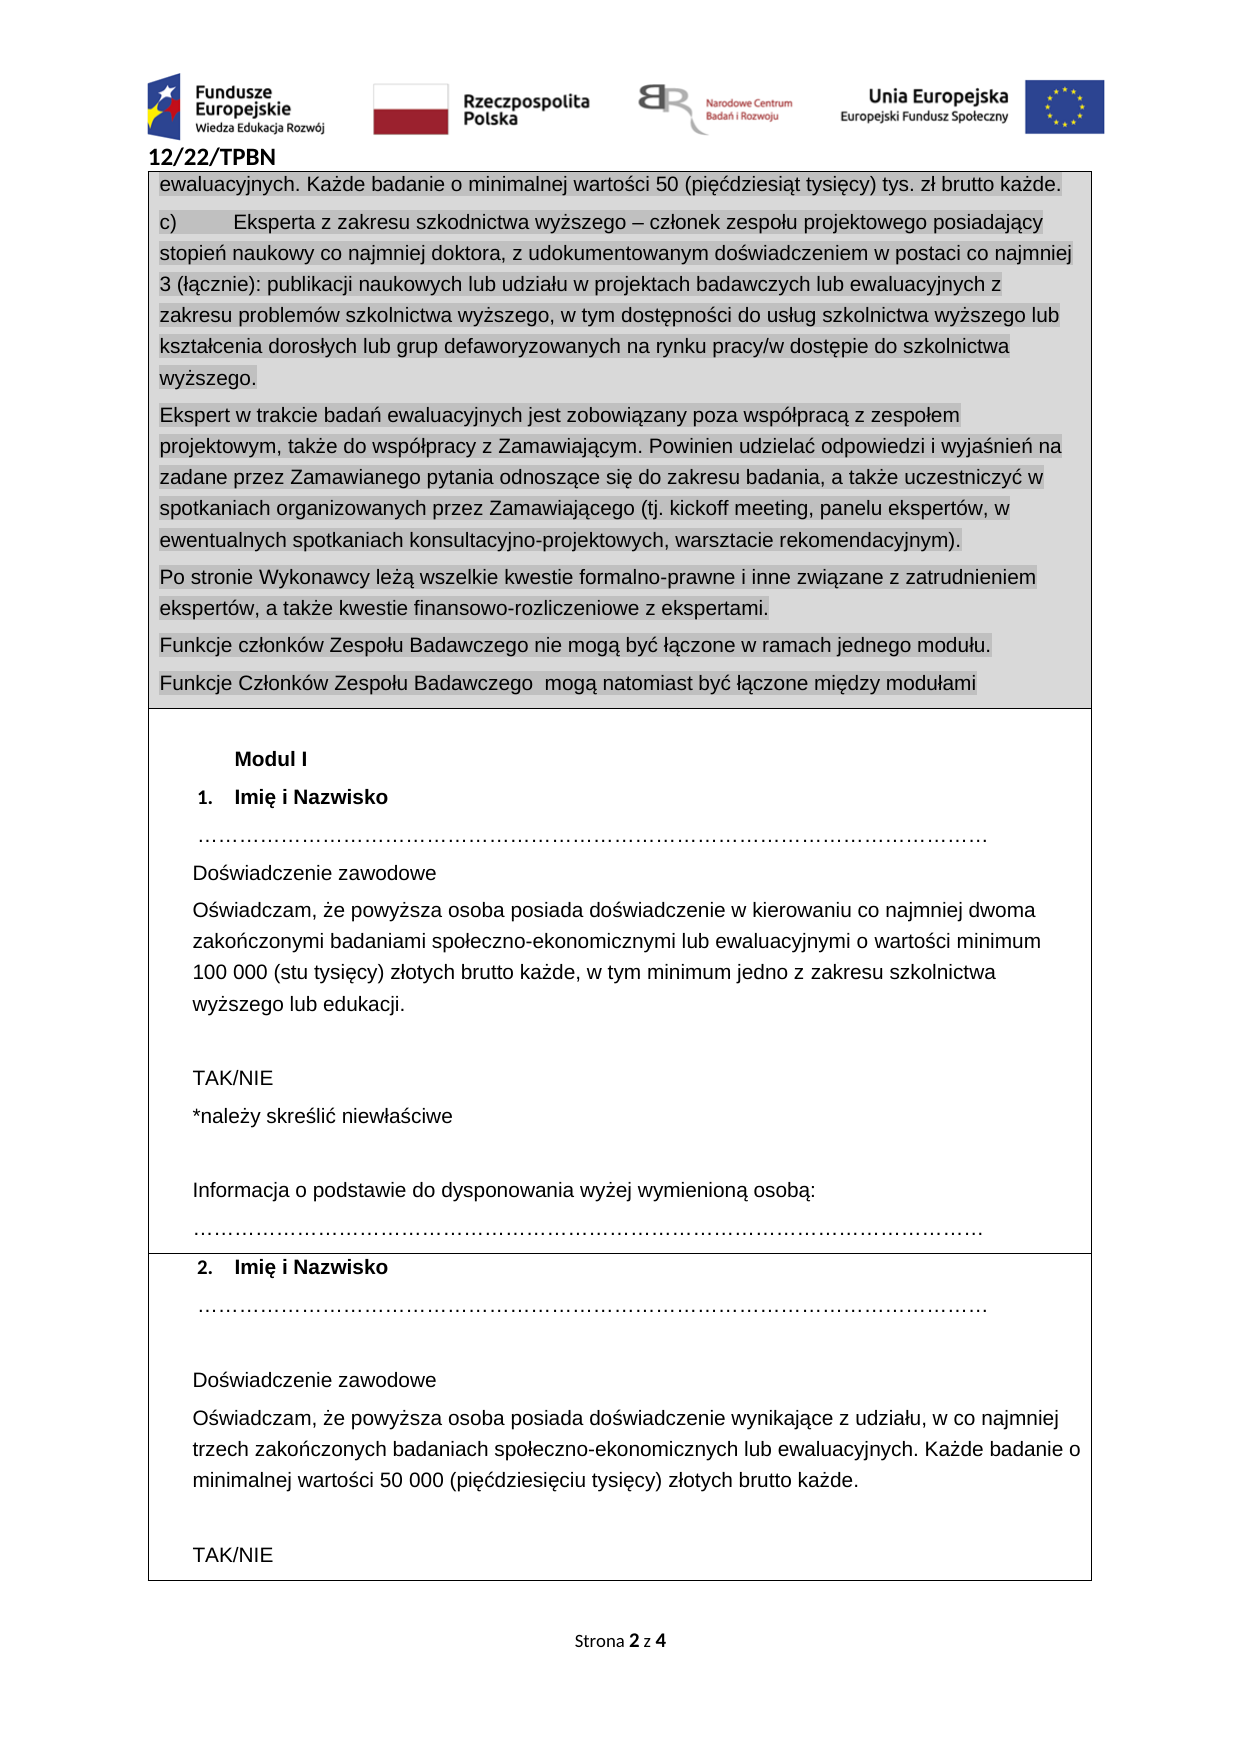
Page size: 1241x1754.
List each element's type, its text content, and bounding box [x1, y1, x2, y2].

picture [147, 73, 1105, 141]
table_cell Modul I Imię i Nazwisko …………………………………………………………………………………………………… Doświadczenie zawodowe Oświadczam, że powyższa osoba posiada doświadczenie w kierowaniu co najmniej dwoma zakończonymi badaniami społeczno-ekonomicznymi lub ewaluacyjnymi o wartości minimum 100 000 (stu tysięcy) złotych brutto każde, w tym minimum jedno z zakresu szkolnictwa wyższego lub edukacji. TAK/NIE *należy skreślić niewłaściwe Informacja o podstawie do dysponowania wyżej wymienioną osobą: …………………………………………………………………………………………………… [149, 709, 1091, 1253]
